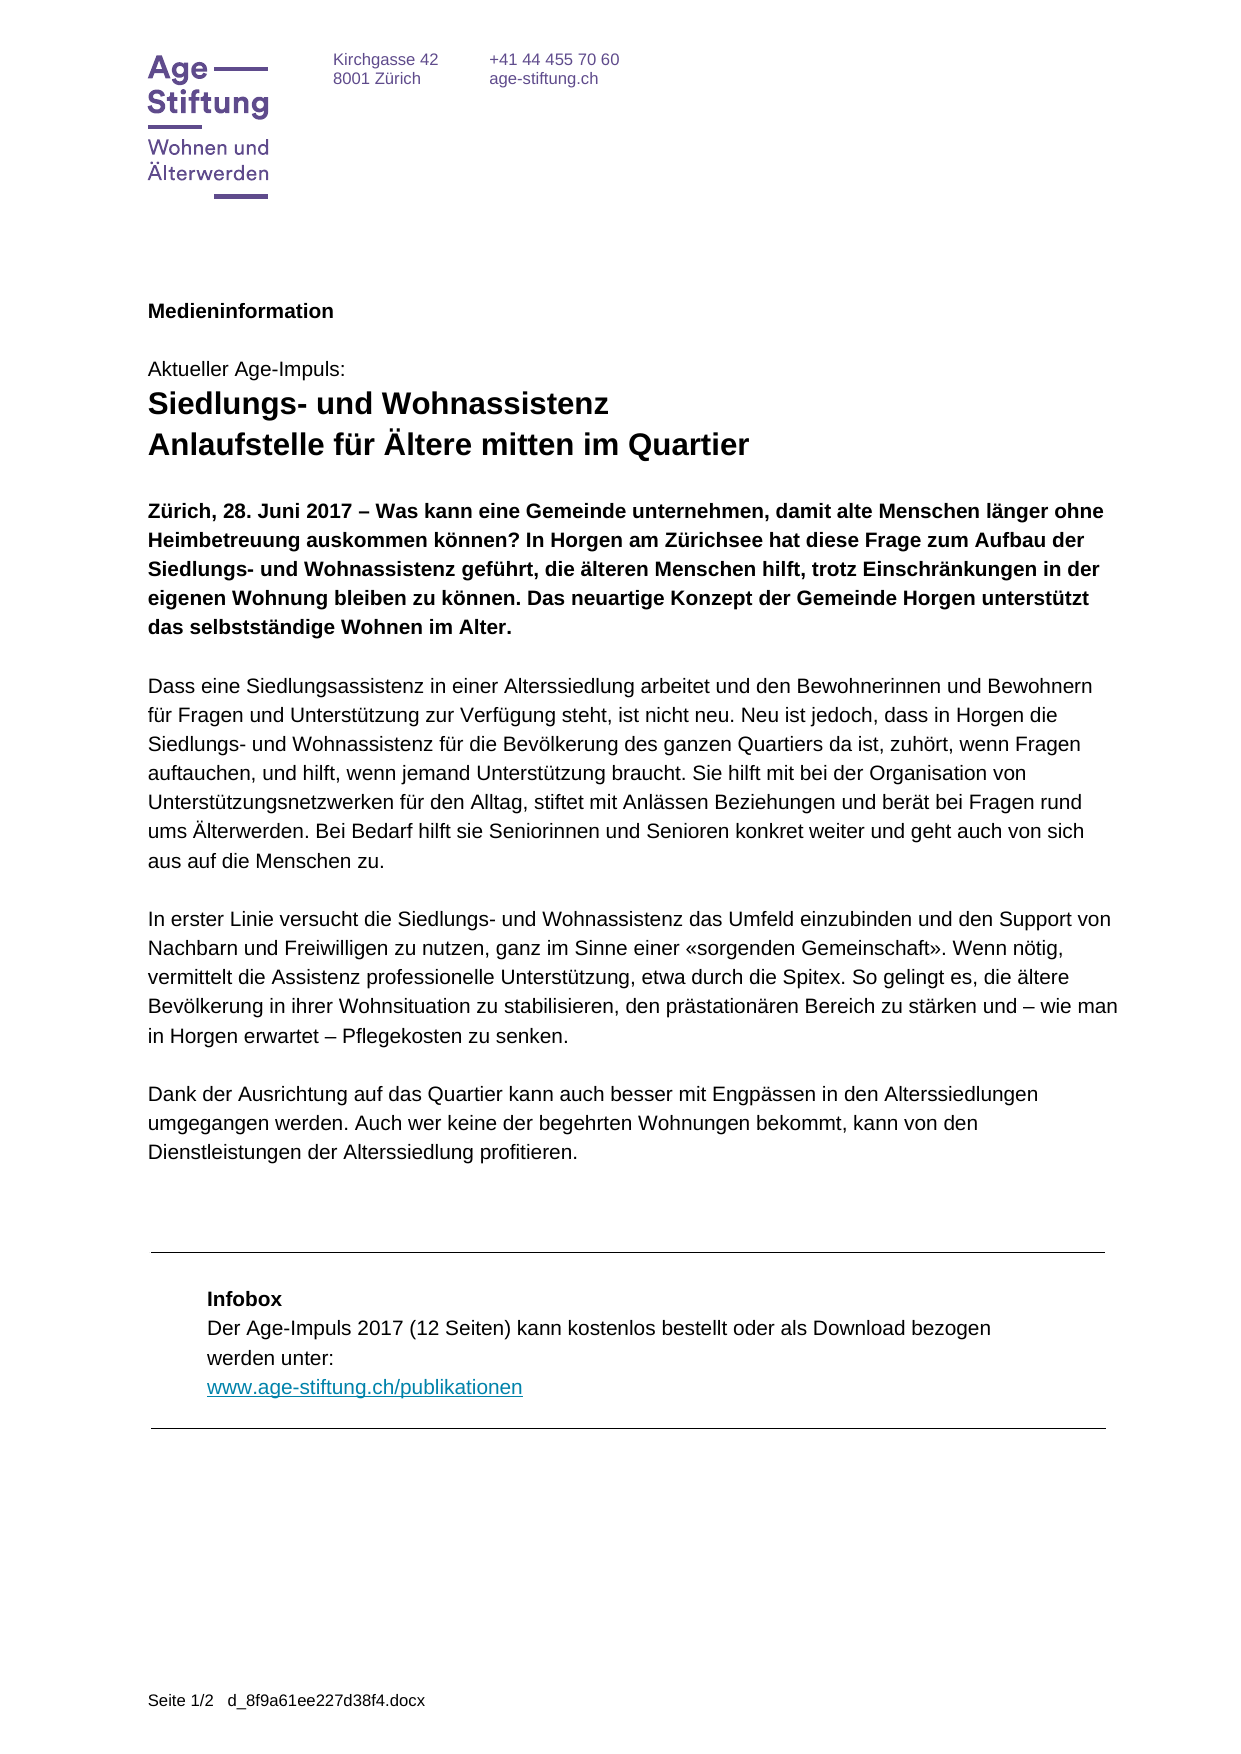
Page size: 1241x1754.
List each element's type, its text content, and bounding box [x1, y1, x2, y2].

text Dass eine Siedlungsassistenz in einer Alterssiedlung arbeitet und den Bewohnerinnen und Bewohnern für Fragen und Unterstützung zur Verfügung steht, ist nicht neu. Neu ist jedoch, dass in Horgen die Siedlungs- und Wohnassistenz für die Bevölkerung des ganzen Quartiers da ist, zuhört, wenn Fragen auftauchen, und hilft, wenn jemand Unterstützung braucht. Sie hilft mit bei der Organisation von Unterstützungsnetzwerken für den Alltag, stiftet mit Anlässen Beziehungen und berät bei Fragen rund ums Älterwerden. Bei Bedarf hilft sie Seniorinnen und Senioren konkret weiter und geht auch von sich aus auf die Menschen zu. [148, 668, 1122, 872]
subtitle Medieninformation [148, 293, 1107, 322]
text Zürich, 28. Juni 2017 – Was kann eine Gemeinde unternehmen, damit alte Menschen länger ohne Heimbetreuung auskommen können? In Horgen am Zürichsee hat diese Frage zum Aufbau der Siedlungs- und Wohnassistenz geführt, die älteren Menschen hilft, trotz Einschränkungen in der eigenen Wohnung bleiben zu können. Das neuartige Konzept der Gemeinde Horgen unterstützt das selbstständige Wohnen im Alter. [148, 493, 1107, 639]
text Siedlungs- und Wohnassistenz [148, 381, 1107, 422]
text In erster Linie versucht die Siedlungs- und Wohnassistenz das Umfeld einzubinden und den Support von Nachbarn und Freiwilligen zu nutzen, ganz im Sinne einer «sorgenden Gemeinschaft». Wenn nötig, vermittelt die Assistenz professionelle Unterstützung, etwa durch die Spitex. So gelingt es, die ältere Bevölkerung in ihrer Wohnsituation zu stabilisieren, den prästationären Bereich zu stärken und – wie man in Horgen erwartet – Pflegekosten zu senken. [148, 902, 1122, 1047]
text Anlaufstelle für Ältere mitten im Quartier [148, 422, 1107, 464]
text Aktueller Age-Impuls: [148, 352, 1107, 381]
text Infobox Der Age-Impuls 2017 (12 Seiten) kann kostenlos bestellt oder als Download bezogen werden unter: www.age-stiftung.ch/publikationen [151, 1281, 1105, 1398]
text Dank der Ausrichtung auf das Quartier kann auch besser mit Engpässen in den Alterssiedlungen umgegangen werden. Auch wer keine der begehrten Wohnungen bekommt, kann von den Dienstleistungen der Alterssiedlung profitieren. [148, 1077, 1122, 1164]
